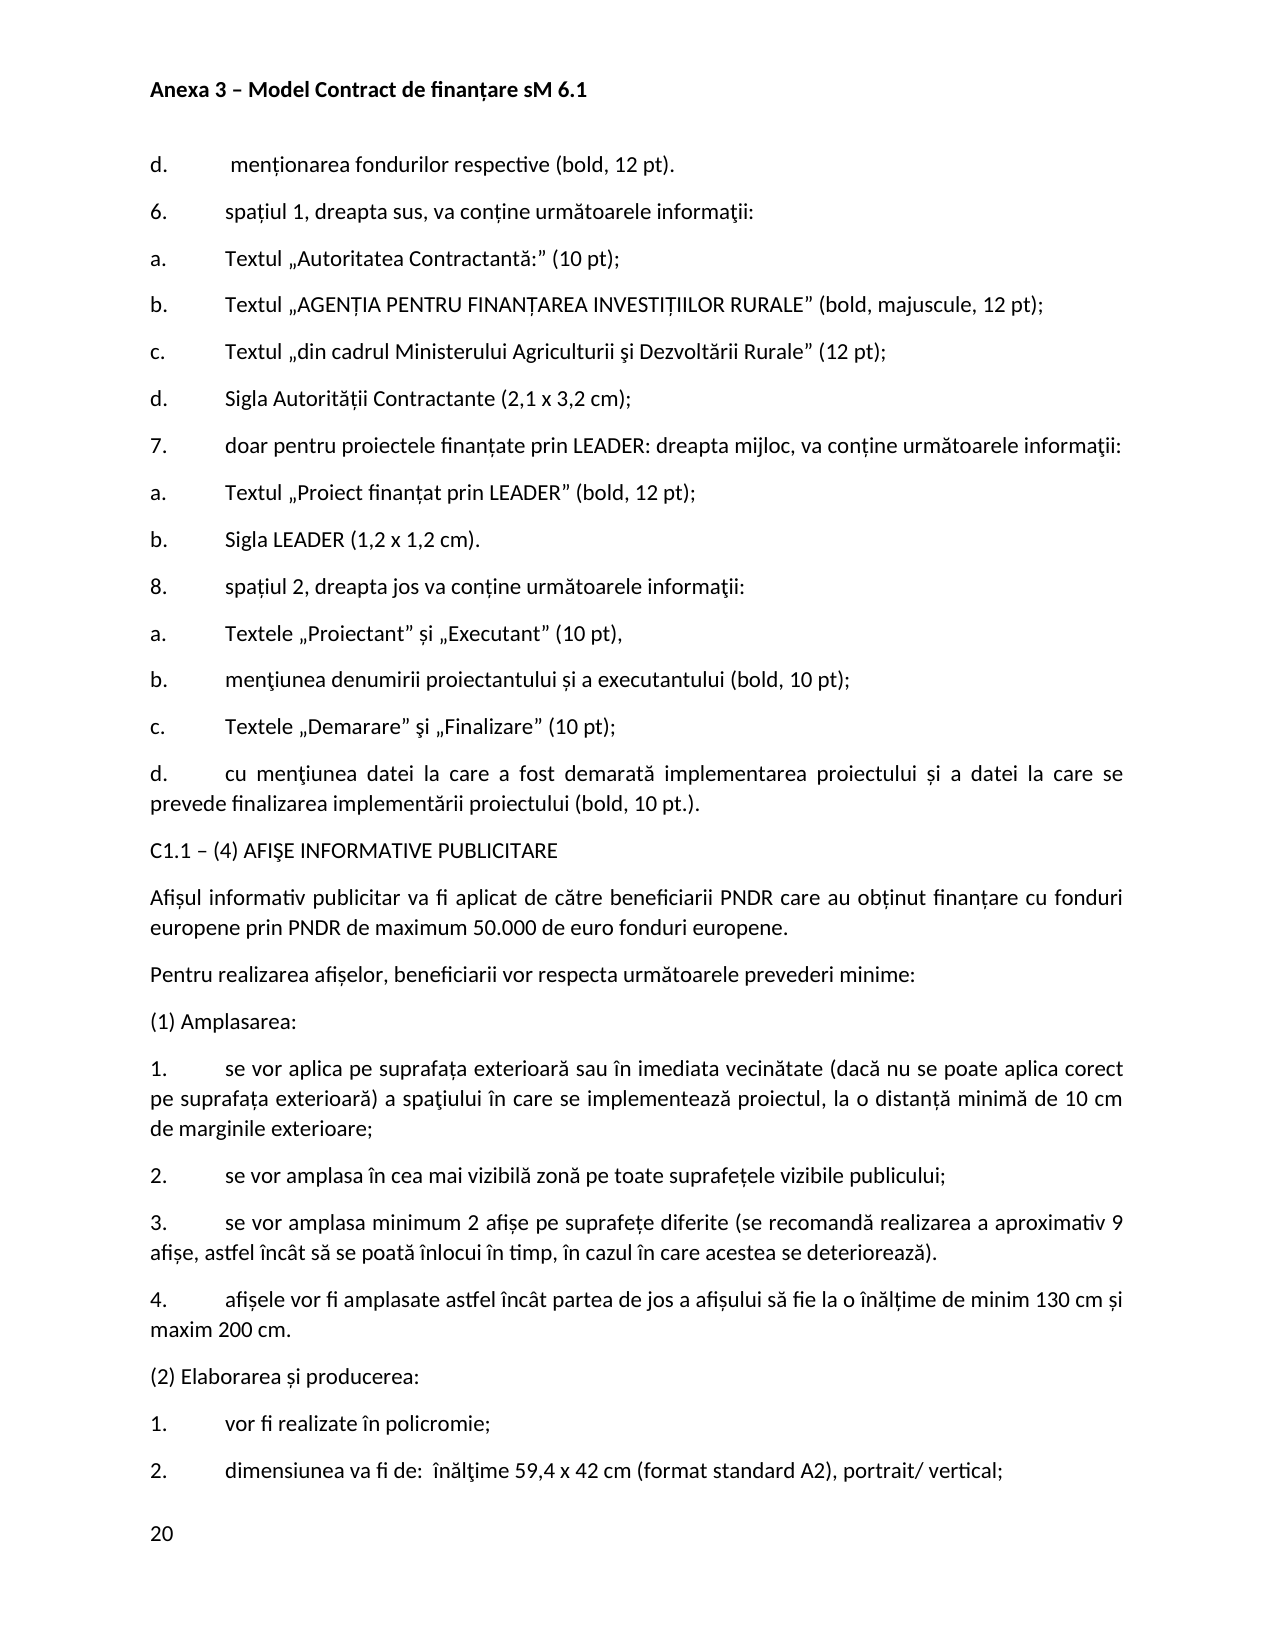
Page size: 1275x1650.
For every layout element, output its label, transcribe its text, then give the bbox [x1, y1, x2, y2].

text d. Sigla Autorității Contractante (2,1 x 3,2 cm); [150, 384, 1125, 412]
text 6. spațiul 1, dreapta sus, va conține următoarele informaţii: [150, 197, 1125, 225]
text b. menţiunea denumirii proiectantului și a executantului (bold, 10 pt); [150, 666, 1125, 694]
text (1) Amplasarea: [150, 1007, 1125, 1035]
text c. Textul „din cadrul Ministerului Agriculturii şi Dezvoltării Rurale” (12 pt); [150, 337, 1125, 366]
text a. Textul „Autoritatea Contractantă:” (10 pt); [150, 244, 1125, 272]
text b. Textul „AGENȚIA PENTRU FINANȚAREA INVESTIȚIILOR RURALE” (bold, majuscule, 12 pt); [150, 291, 1125, 319]
text C1.1 – (4) AFIŞE INFORMATIVE PUBLICITARE [150, 836, 1125, 864]
text 1. se vor aplica pe suprafața exterioară sau în imediata vecinătate (dacă nu se poate aplica corect pe suprafața exterioară) a spaţiului în care se implementează proiectul, la o distanță minimă de 10 cm de marginile exterioare; [150, 1054, 1125, 1143]
text b. Sigla LEADER (1,2 x 1,2 cm). [150, 525, 1125, 553]
text d. cu menţiunea datei la care a fost demarată implementarea proiectului și a datei la care se prevede finalizarea implementării proiectului (bold, 10 pt.). [150, 759, 1125, 818]
text (2) Elaborarea și producerea: [150, 1362, 1125, 1391]
text 7. doar pentru proiectele finanțate prin LEADER: dreapta mijloc, va conține următoarele informaţii: [150, 431, 1125, 459]
text c. Textele „Demarare” şi „Finalizare” (10 pt); [150, 712, 1125, 741]
text a. Textele „Proiectant” și „Executant” (10 pt), [150, 619, 1125, 647]
text 3. se vor amplasa minimum 2 afișe pe suprafețe diferite (se recomandă realizarea a aproximativ 9 afișe, astfel încât să se poată înlocui în timp, în cazul în care acestea se deteriorează). [150, 1208, 1125, 1267]
text 2. dimensiunea va fi de: înălţime 59,4 x 42 cm (format standard A2), portrait/ vertical; [150, 1456, 1125, 1484]
text a. Textul „Proiect finanțat prin LEADER” (bold, 12 pt); [150, 478, 1125, 506]
text 2. se vor amplasa în cea mai vizibilă zonă pe toate suprafețele vizibile publicului; [150, 1161, 1125, 1189]
text Pentru realizarea afișelor, beneficiarii vor respecta următoarele prevederi minime: [150, 960, 1125, 988]
text 8. spațiul 2, dreapta jos va conține următoarele informaţii: [150, 572, 1125, 600]
text 4. afișele vor fi amplasate astfel încât partea de jos a afișului să fie la o înălțime de minim 130 cm și maxim 200 cm. [150, 1285, 1125, 1344]
text 1. vor fi realizate în policromie; [150, 1409, 1125, 1437]
text d. menționarea fondurilor respective (bold, 12 pt). [150, 150, 1125, 178]
text Afișul informativ publicitar va fi aplicat de către beneficiarii PNDR care au obținut finanțare cu fonduri europene prin PNDR de maximum 50.000 de euro fonduri europene. [150, 883, 1125, 942]
